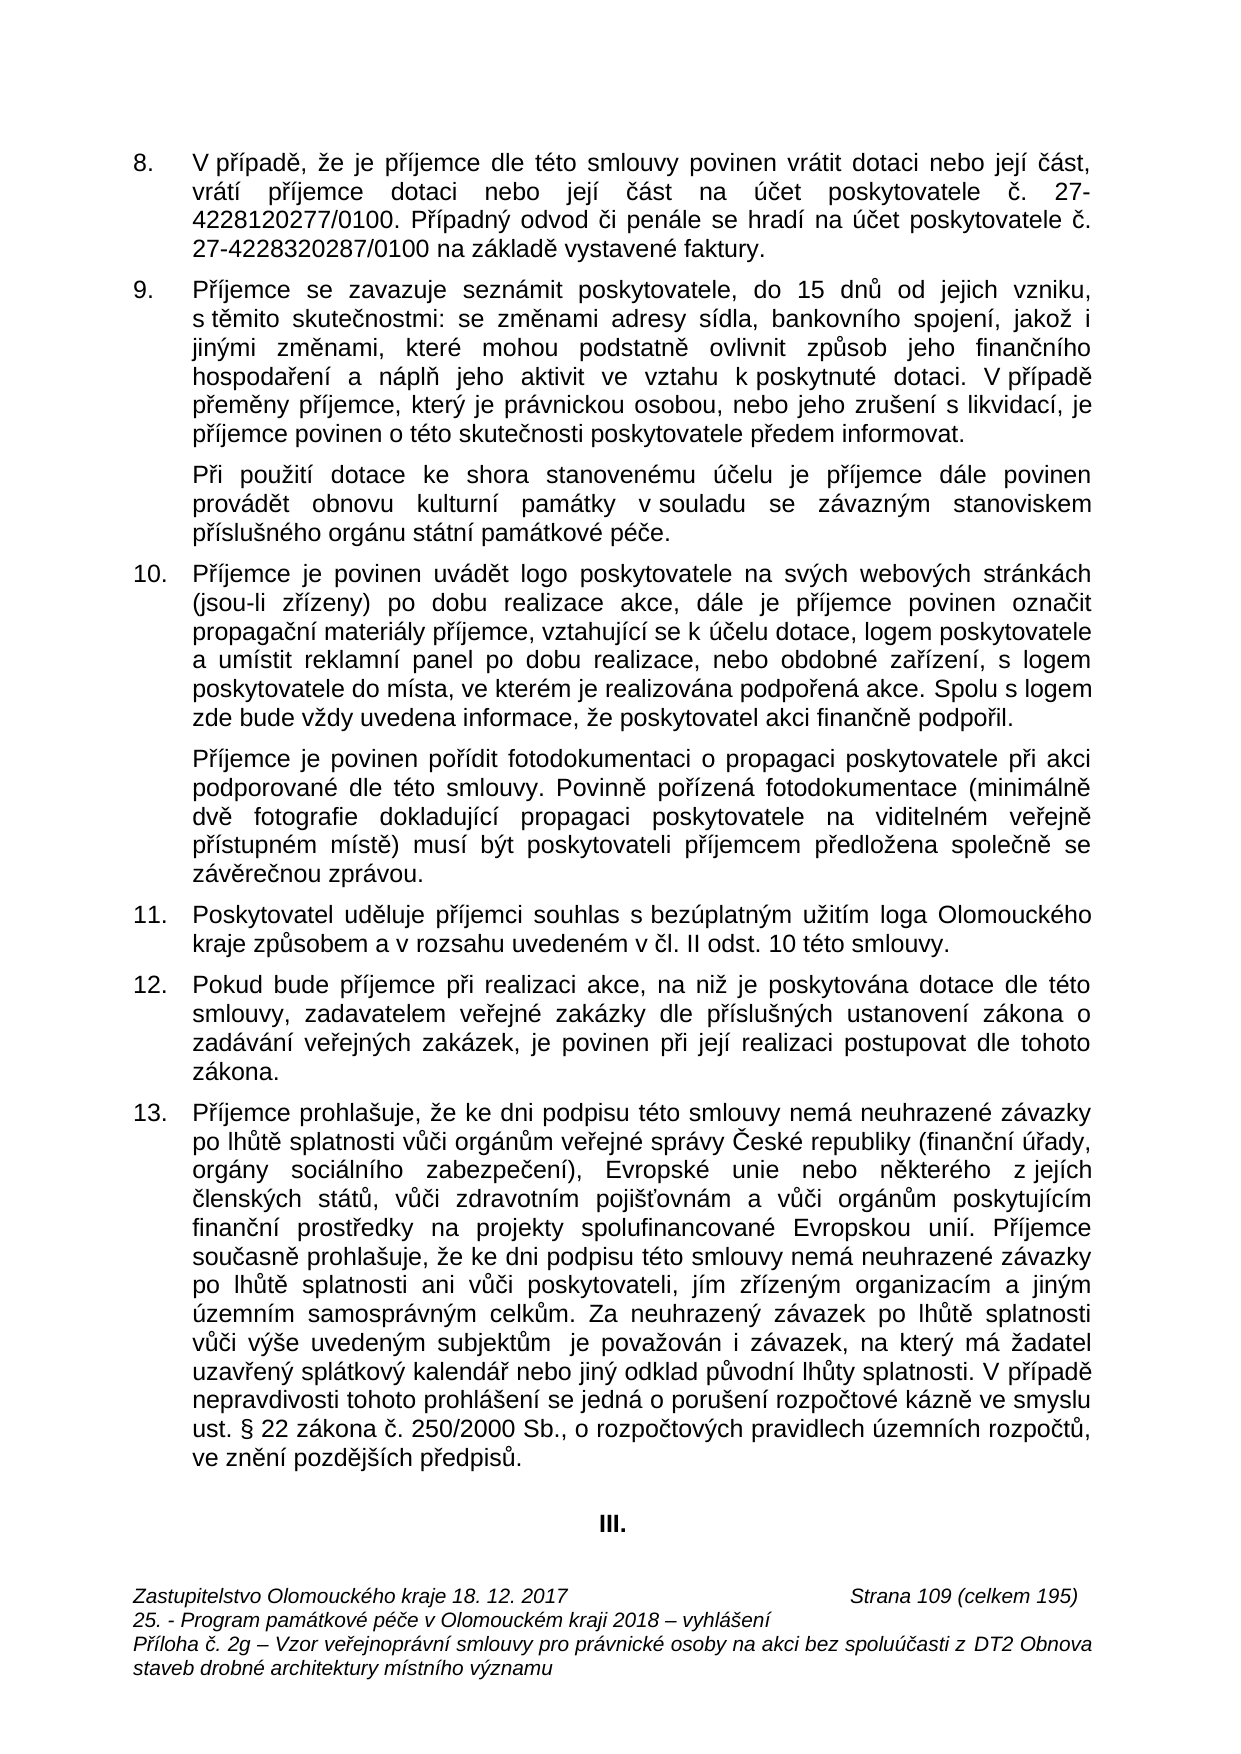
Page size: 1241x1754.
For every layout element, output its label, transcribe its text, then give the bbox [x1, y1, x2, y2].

list Příjemce prohlašuje, že ke dni podpisu této smlouvy nemá neuhrazené závazky po lhůtě splatnosti vůči orgánům veřejné správy České republiky (finanční úřady, orgány sociálního zabezpečení), Evropské unie nebo některého z jejích členských států, vůči zdravotním pojišťovnám a vůči orgánům poskytujícím finanční prostředky na projekty spolufinancované Evropskou unií. Příjemce současně prohlašuje, že ke dni podpisu této smlouvy nemá neuhrazené závazky po lhůtě splatnosti ani vůči poskytovateli, jím zřízeným organizacím a jiným územním samosprávným celkům. Za neuhrazený závazek po lhůtě splatnosti vůči výše uvedeným subjektům je považován i závazek, na který má žadatel uzavřený splátkový kalendář nebo jiný odklad původní lhůty splatnosti. V případě nepravdivosti tohoto prohlášení se jedná o porušení rozpočtové kázně ve smyslu ust. § 22 zákona č. 250/2000 Sb., o rozpočtových pravidlech územních rozpočtů, ve znění pozdějších předpisů. [133, 1098, 1092, 1471]
list V případě, že je příjemce dle této smlouvy povinen vrátit dotaci nebo její část, vrátí příjemce dotaci nebo její část na účet poskytovatele č. 27-4228120277/0100. Případný odvod či penále se hradí na účet poskytovatele č. 27-4228320287/0100 na základě vystavené faktury. [133, 148, 1092, 263]
list Při použití dotace ke shora stanovenému účelu je příjemce dále povinen provádět obnovu kulturní památky v souladu se závazným stanoviskem příslušného orgánu státní památkové péče. [192, 460, 1092, 546]
text III. [133, 1509, 1092, 1538]
list Příjemce je povinen uvádět logo poskytovatele na svých webových stránkách (jsou-li zřízeny) po dobu realizace akce, dále je příjemce povinen označit propagační materiály příjemce, vztahující se k účelu dotace, logem poskytovatele a umístit reklamní panel po dobu realizace, nebo obdobné zařízení, s logem poskytovatele do místa, ve kterém je realizována podpořená akce. Spolu s logem zde bude vždy uvedena informace, že poskytovatel akci finančně podpořil. [133, 559, 1092, 731]
list Pokud bude příjemce při realizaci akce, na niž je poskytována dotace dle této smlouvy, zadavatelem veřejné zakázky dle příslušných ustanovení zákona o zadávání veřejných zakázek, je povinen při její realizaci postupovat dle tohoto zákona. [133, 970, 1092, 1085]
text Příjemce je povinen pořídit fotodokumentaci o propagaci poskytovatele při akci podporované dle této smlouvy. Povinně pořízená fotodokumentace (minimálně dvě fotografie dokladující propagaci poskytovatele na viditelném veřejně přístupném místě) musí být poskytovateli příjemcem předložena společně se závěrečnou zprávou. [192, 744, 1092, 888]
list Poskytovatel uděluje příjemci souhlas s bezúplatným užitím loga Olomouckého kraje způsobem a v rozsahu uvedeném v čl. II odst. 10 této smlouvy. [133, 900, 1092, 958]
list Příjemce se zavazuje seznámit poskytovatele, do 15 dnů od jejich vzniku, s těmito skutečnostmi: se změnami adresy sídla, bankovního spojení, jakož i jinými změnami, které mohou podstatně ovlivnit způsob jeho finančního hospodaření a náplň jeho aktivit ve vztahu k poskytnuté dotaci. V případě přeměny příjemce, který je právnickou osobou, nebo jeho zrušení s likvidací, je příjemce povinen o této skutečnosti poskytovatele předem informovat. [133, 275, 1092, 448]
